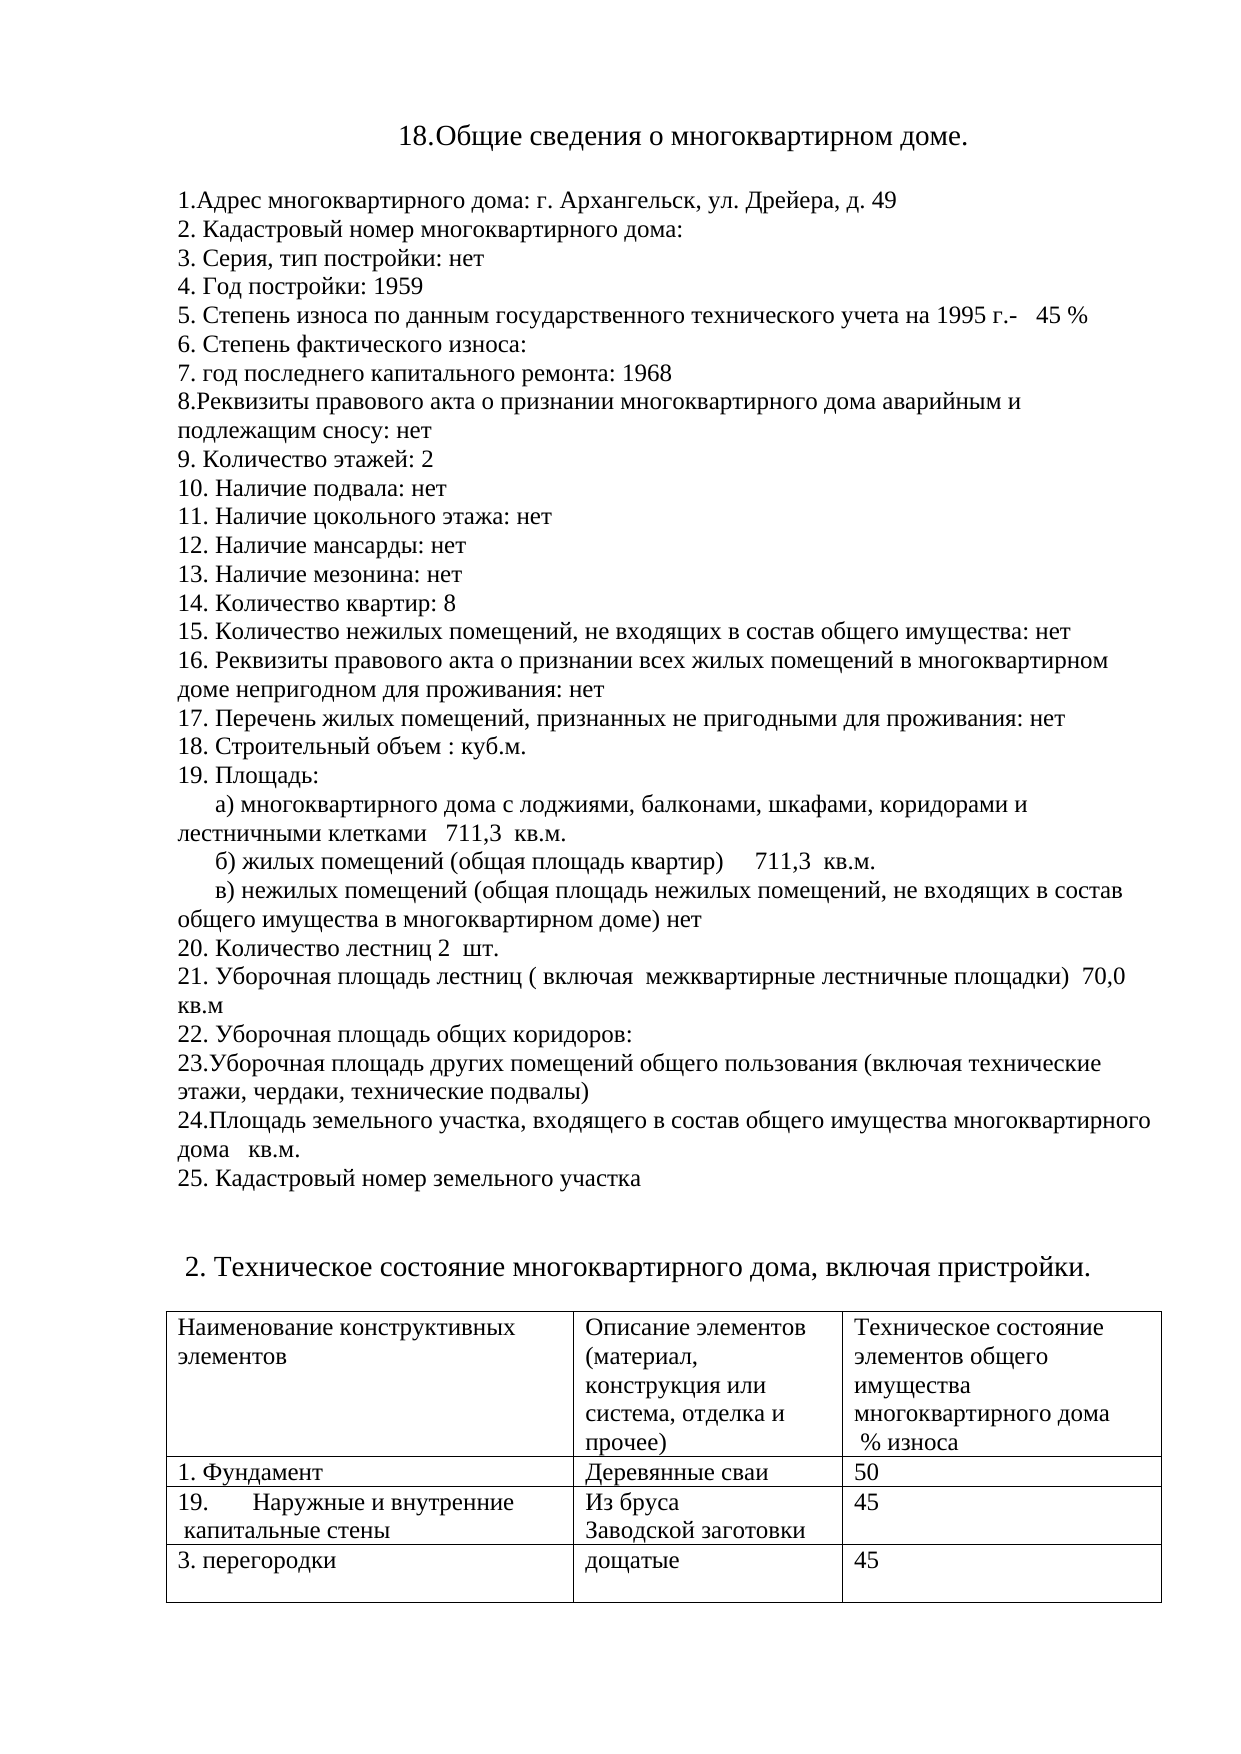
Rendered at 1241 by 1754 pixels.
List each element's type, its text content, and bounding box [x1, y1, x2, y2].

text 2. Кадастровый номер многоквартирного дома: [177, 214, 1152, 243]
text 17. Перечень жилых помещений, признанных не пригодными для проживания: нет [177, 703, 1152, 731]
text 19. Площадь: [177, 760, 1152, 789]
text 15. Количество нежилых помещений, не входящих в состав общего имущества: нет [177, 616, 1152, 645]
text 9. Количество этажей: 2 [177, 444, 1152, 473]
text 11. Наличие цокольного этажа: нет [177, 501, 1152, 530]
text б) жилых помещений (общая площадь квартир) 711,3 кв.м. [177, 846, 1152, 875]
table_header Техническое состояние элементов общего имущества многоквартирного дома % износа [843, 1312, 1161, 1456]
table_cell 1. Фундамент [167, 1457, 573, 1486]
text 4. Год постройки: 1959 [177, 271, 1152, 300]
list Общие сведения о многоквартирном доме. [215, 118, 1152, 152]
table_cell 3. перегородки [167, 1545, 573, 1602]
text 5. Степень износа по данным государственного технического учета на .- 45 % [177, 300, 1152, 329]
text 2. Техническое состояние многоквартирного дома, включая пристройки. [177, 1249, 1152, 1282]
table_cell Из бруса Заводской заготовки [574, 1487, 842, 1544]
text 12. Наличие мансарды: нет [177, 530, 1152, 559]
table_cell 45 [843, 1545, 1161, 1602]
table_cell дощатые [574, 1545, 842, 1602]
text 18. Строительный объем : куб.м. [177, 731, 1152, 760]
text 7. год последнего капитального ремонта: 1968 [177, 358, 1152, 386]
text 14. Количество квартир: 8 [177, 588, 1152, 616]
table_header Наименование конструктивных элементов [167, 1312, 573, 1456]
text в) нежилых помещений (общая площадь нежилых помещений, не входящих в состав общего имущества в многоквартирном доме) нет [177, 875, 1152, 933]
table_cell 45 [843, 1487, 1161, 1544]
text 21. Уборочная площадь лестниц ( включая межквартирные лестничные площадки) 70,0 кв.м [177, 961, 1152, 1019]
text 25. Кадастровый номер земельного участка [177, 1163, 1152, 1191]
text 3. Серия, тип постройки: нет [177, 243, 1152, 271]
text а) многоквартирного дома с лоджиями, балконами, шкафами, коридорами и лестничными клетками 711,3 кв.м. [177, 789, 1152, 846]
text 13. Наличие мезонина: нет [177, 559, 1152, 588]
text 22. Уборочная площадь общих коридоров: [177, 1019, 1152, 1048]
text 20. Количество лестниц 2 шт. [177, 933, 1152, 961]
table_cell Наружные и внутренние капитальные стены [167, 1487, 573, 1544]
text 16. Реквизиты правового акта о признании всех жилых помещений в многоквартирном доме непригодном для проживания: нет [177, 645, 1152, 703]
text 6. Степень фактического износа: [177, 329, 1152, 358]
text 8.Реквизиты правового акта о признании многоквартирного дома аварийным и подлежащим сносу: нет [177, 386, 1152, 444]
table_cell 50 [843, 1457, 1161, 1486]
text 24.Площадь земельного участка, входящего в состав общего имущества многоквартирного дома кв.м. [177, 1105, 1152, 1163]
text 10. Наличие подвала: нет [177, 473, 1152, 501]
text 1.Адрес многоквартирного дома: г. Архангельск, ул. Дрейера, д. 49 [177, 185, 1152, 214]
table_header Описание элементов (материал, конструкция или система, отделка и прочее) [574, 1312, 842, 1456]
table_cell Деревянные сваи [574, 1457, 842, 1486]
text 23.Уборочная площадь других помещений общего пользования (включая технические этажи, чердаки, технические подвалы) [177, 1048, 1152, 1105]
